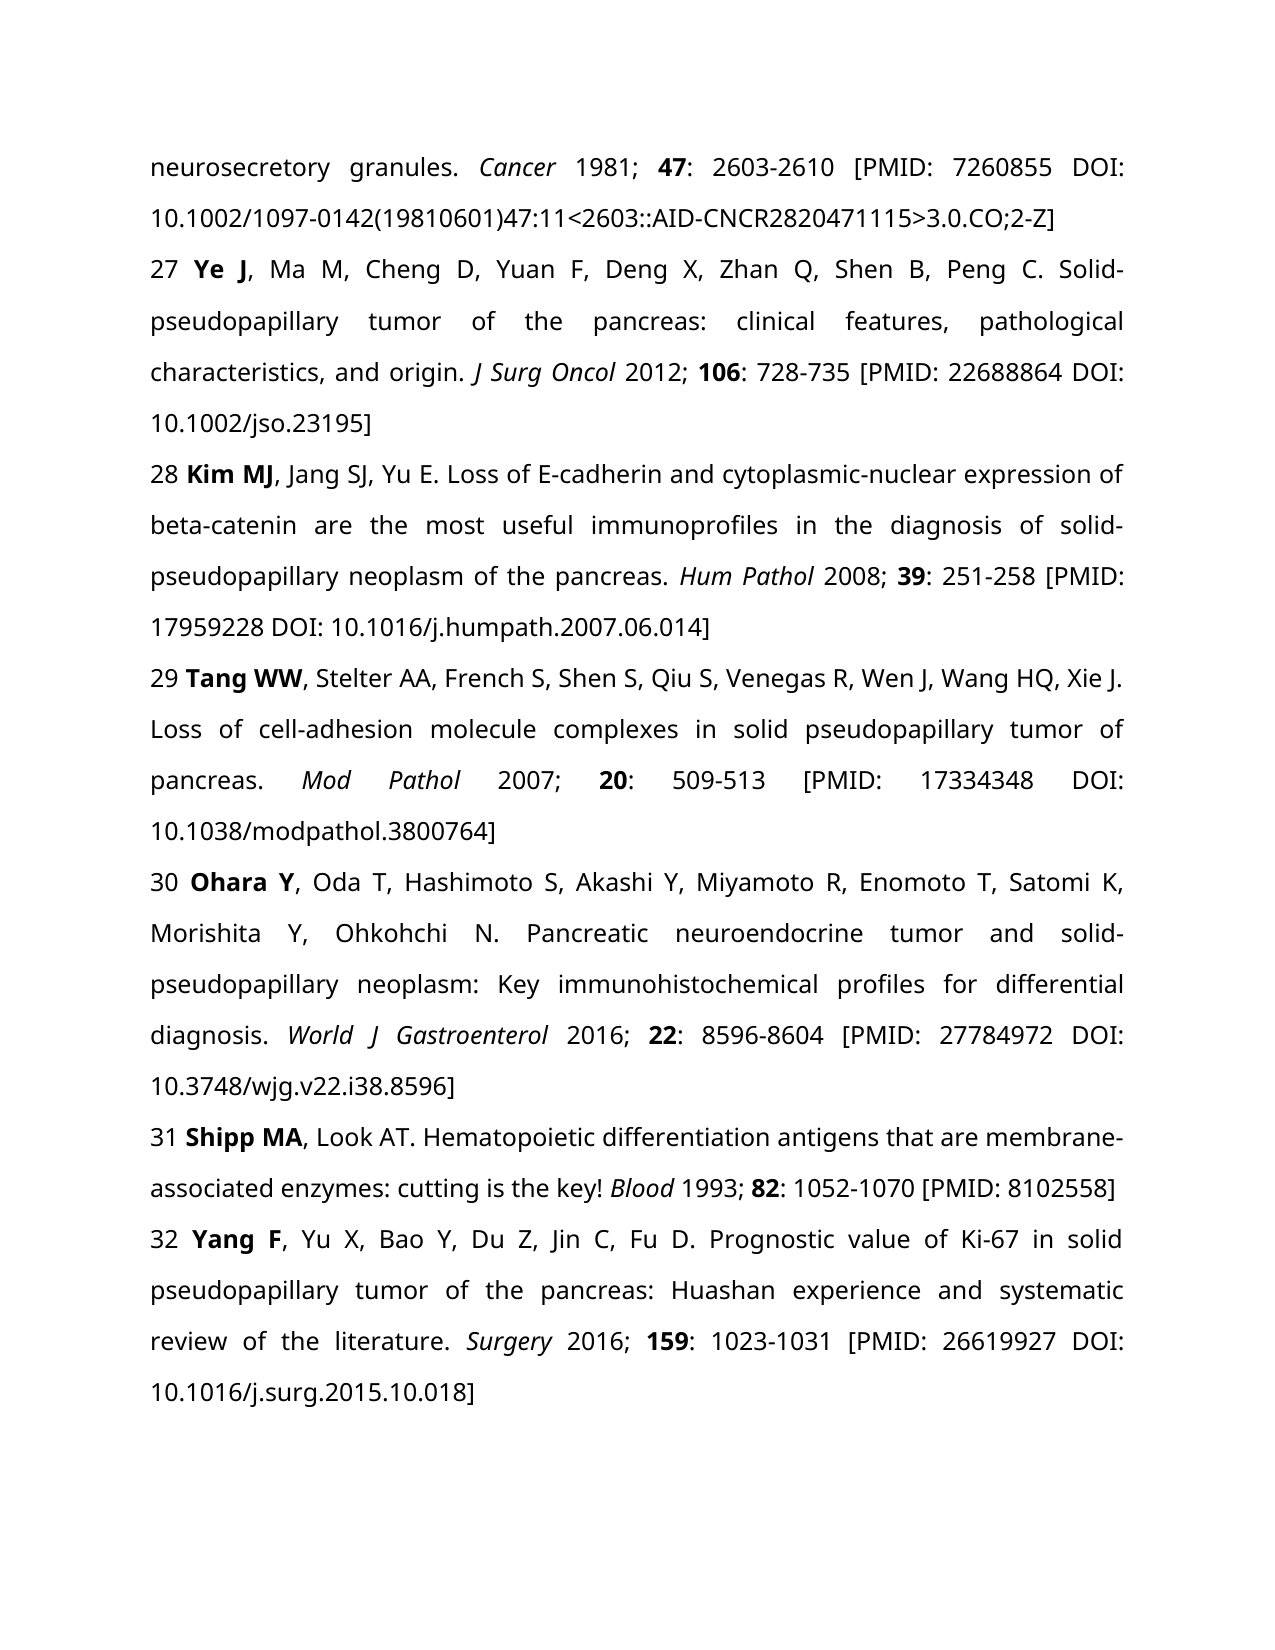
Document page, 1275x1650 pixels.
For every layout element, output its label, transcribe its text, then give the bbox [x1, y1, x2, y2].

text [150, 150, 1125, 235]
text 32 Yang F, Yu X, Bao Y, Du Z, Jin C, Fu D. Prognostic value of Ki-67 in solid pseudopapillary tumor of the pancreas: Huashan experience and systematic review of the literature. Surgery 2016; 159: 1023-1031 [PMID: 26619927 DOI: 10.1016/j.surg.2015.10.018] [150, 1222, 1125, 1409]
text 31 Shipp MA, Look AT. Hematopoietic differentiation antigens that are membrane-associated enzymes: cutting is the key! Blood 1993; 82: 1052-1070 [PMID: 8102558] [150, 1120, 1125, 1205]
text 27 Ye J, Ma M, Cheng D, Yuan F, Deng X, Zhan Q, Shen B, Peng C. Solid-pseudopapillary tumor of the pancreas: clinical features, pathological characteristics, and origin. J Surg Oncol 2012; 106: 728-735 [PMID: 22688864 DOI: 10.1002/jso.23195] [150, 252, 1125, 439]
text 30 Ohara Y, Oda T, Hashimoto S, Akashi Y, Miyamoto R, Enomoto T, Satomi K, Morishita Y, Ohkohchi N. Pancreatic neuroendocrine tumor and solid-pseudopapillary neoplasm: Key immunohistochemical profiles for differential diagnosis. World J Gastroenterol 2016; 22: 8596-8604 [PMID: 27784972 DOI: 10.3748/wjg.v22.i38.8596] [150, 864, 1125, 1103]
text 29 Tang WW, Stelter AA, French S, Shen S, Qiu S, Venegas R, Wen J, Wang HQ, Xie J. Loss of cell-adhesion molecule complexes in solid pseudopapillary tumor of pancreas. Mod Pathol 2007; 20: 509-513 [PMID: 17334348 DOI: 10.1038/modpathol.3800764] [150, 660, 1125, 848]
text 28 Kim MJ, Jang SJ, Yu E. Loss of E-cadherin and cytoplasmic-nuclear expression of beta-catenin are the most useful immunoprofiles in the diagnosis of solid-pseudopapillary neoplasm of the pancreas. Hum Pathol 2008; 39: 251-258 [PMID: 17959228 DOI: 10.1016/j.humpath.2007.06.014] [150, 456, 1125, 643]
